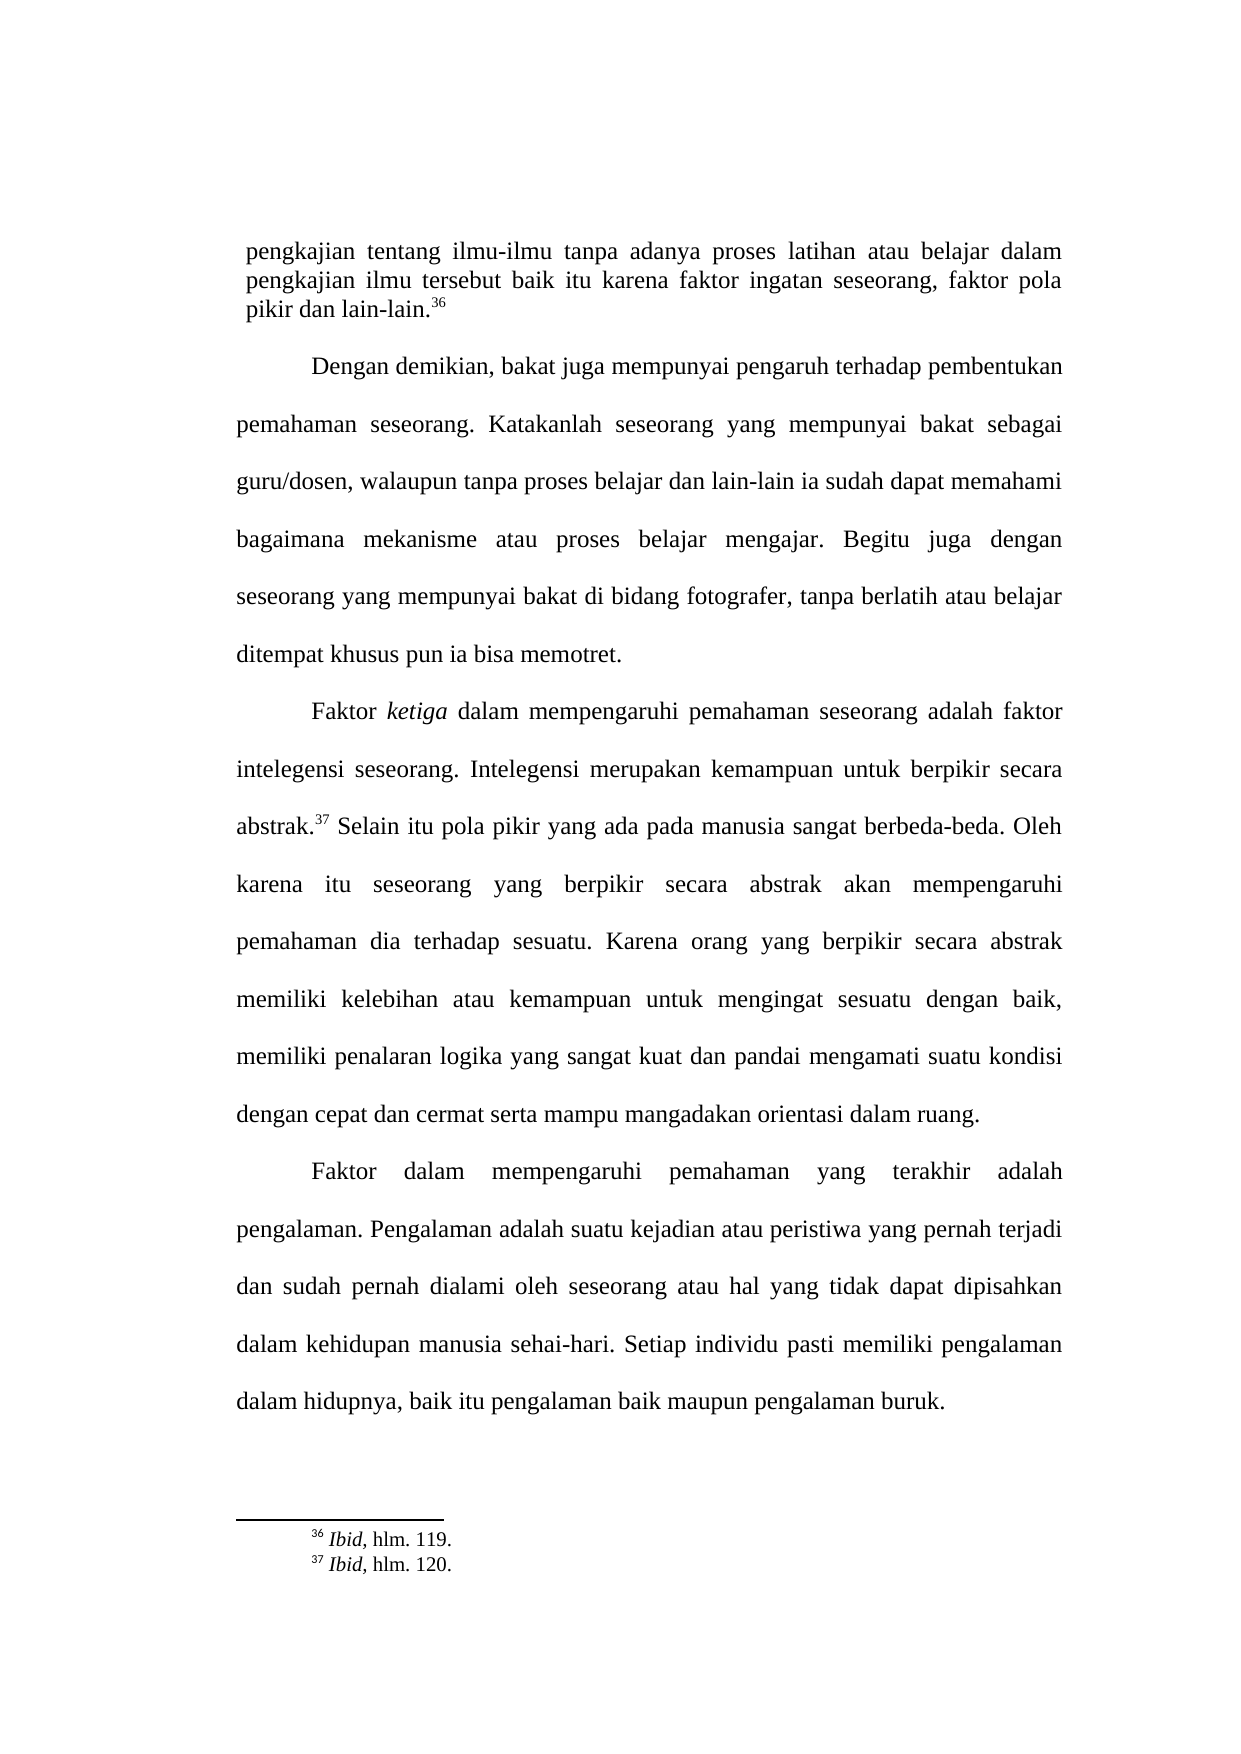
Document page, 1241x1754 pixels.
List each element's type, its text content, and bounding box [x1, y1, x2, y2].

text Dengan demikian, bakat juga mempunyai pengaruh terhadap pembentukan pemahaman seseorang. Katakanlah seseorang yang mempunyai bakat sebagai guru/dosen, walaupun tanpa proses belajar dan lain-lain ia sudah dapat memahami bagaimana mekanisme atau proses belajar mengajar. Begitu juga dengan seseorang yang mempunyai bakat di bidang fotografer, tanpa berlatih atau belajar ditempat khusus pun ia bisa memotret. [236, 351, 1063, 667]
text Faktor ketiga dalam mempengaruhi pemahaman seseorang adalah faktor intelegensi seseorang. Intelegensi merupakan kemampuan untuk berpikir secara abstrak. Selain itu pola pikir yang ada pada manusia sangat berbeda-beda. Oleh karena itu seseorang yang berpikir secara abstrak akan mempengaruhi pemahaman dia terhadap sesuatu. Karena orang yang berpikir secara abstrak memiliki kelebihan atau kemampuan untuk mengingat sesuatu dengan baik, memiliki penalaran logika yang sangat kuat dan pandai mengamati suatu kondisi dengan cepat dan cermat serta mampu mangadakan orientasi dalam ruang. [236, 696, 1063, 1127]
text Faktor dalam mempengaruhi pemahaman yang terakhir adalah pengalaman. Pengalaman adalah suatu kejadian atau peristiwa yang pernah terjadi dan sudah pernah dialami oleh seseorang atau hal yang tidak dapat dipisahkan dalam kehidupan manusia sehai-hari. Setiap individu pasti memiliki pengalaman dalam hidupnya, baik itu pengalaman baik maupun pengalaman buruk. [236, 1156, 1063, 1415]
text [246, 236, 1063, 322]
